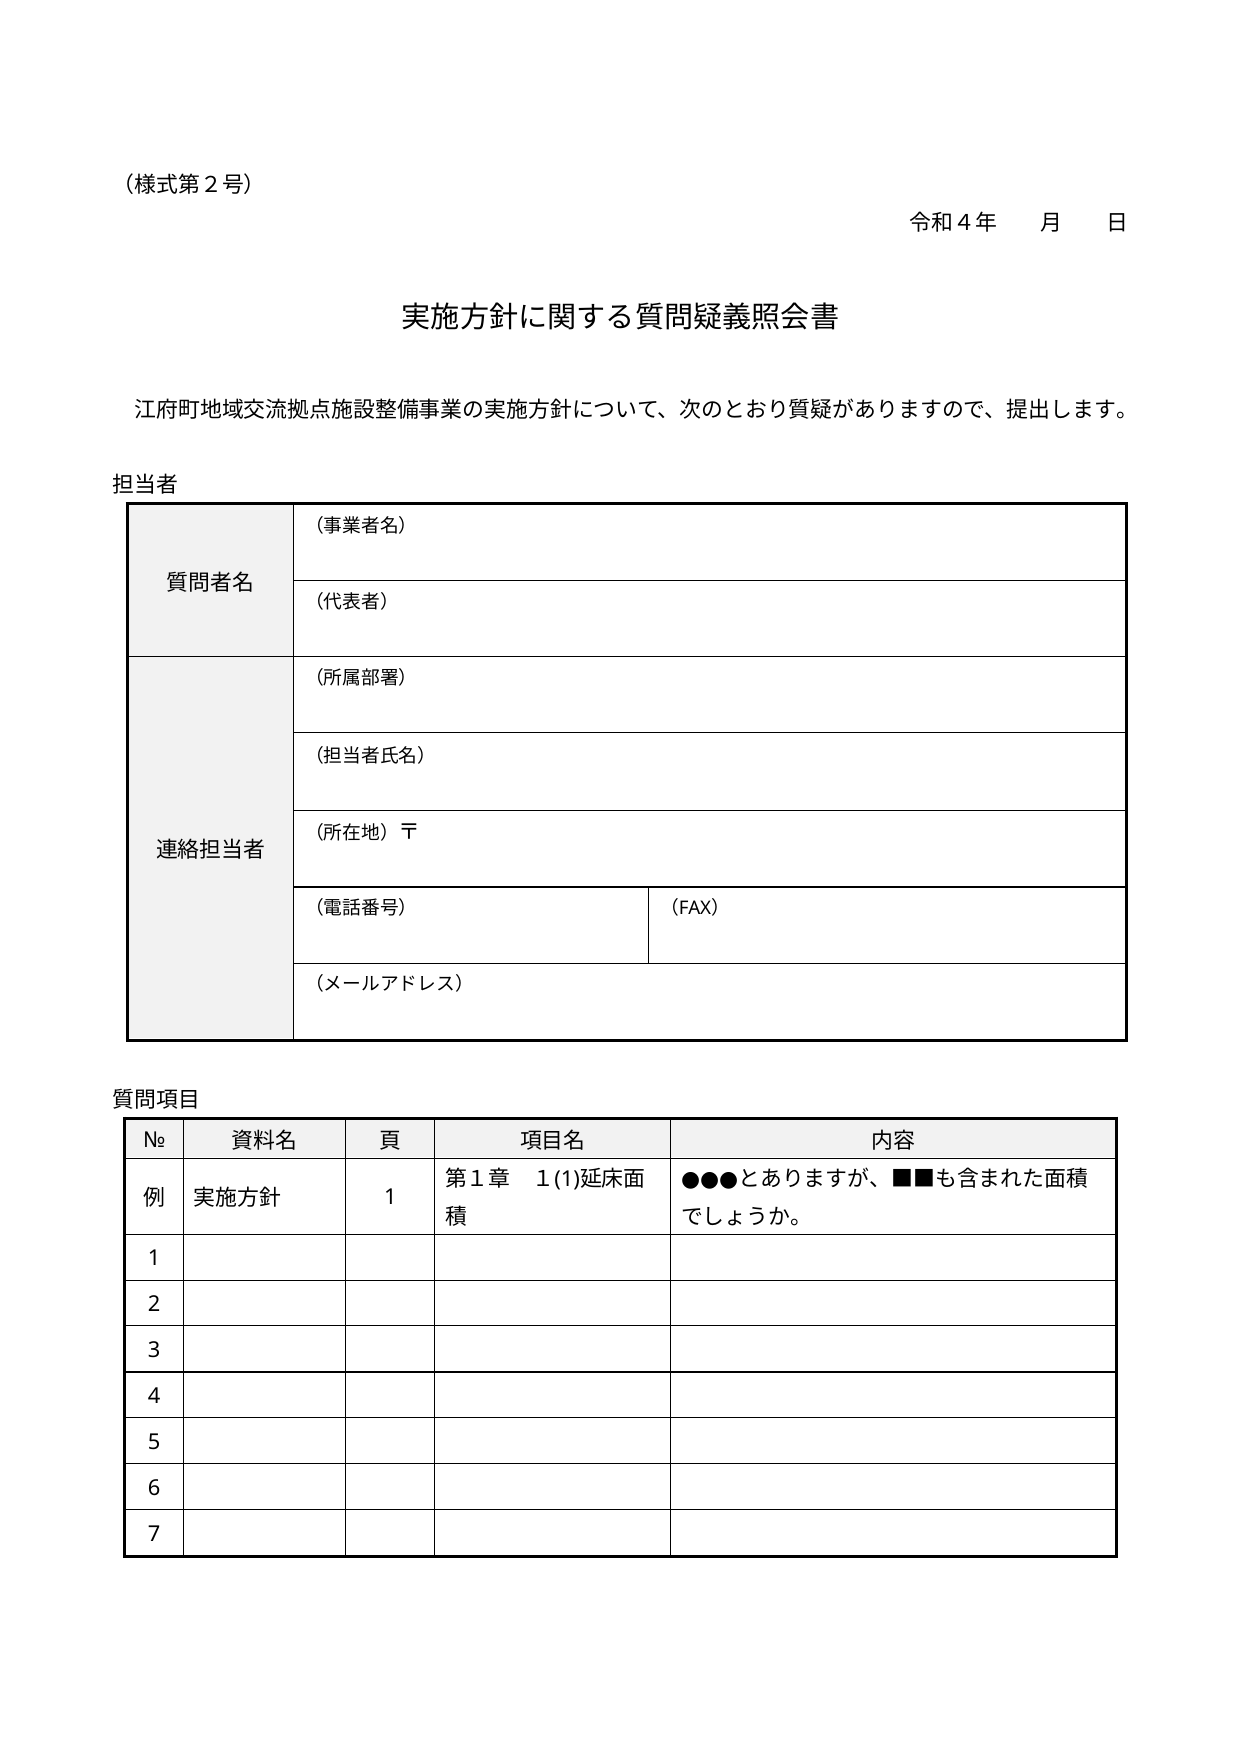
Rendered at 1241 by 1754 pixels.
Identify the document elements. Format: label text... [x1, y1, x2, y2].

table_cell [184, 1464, 345, 1509]
table_cell 1 [346, 1159, 434, 1233]
table_cell [346, 1235, 434, 1279]
text 質問項目 [112, 1079, 1128, 1117]
table_cell 3 [126, 1326, 183, 1371]
table_cell （電話番号） [294, 888, 648, 962]
table_cell [184, 1510, 345, 1555]
table_cell [184, 1373, 345, 1417]
table_cell （メールアドレス） [294, 964, 1125, 1038]
table_header 頁 [346, 1120, 434, 1157]
table_cell 例 [126, 1159, 183, 1233]
table_header （事業者名） [294, 505, 1125, 580]
table_cell [346, 1418, 434, 1463]
table_cell [435, 1373, 670, 1417]
table_cell 2 [126, 1281, 183, 1325]
table_cell 6 [126, 1464, 183, 1509]
table_cell [671, 1510, 1115, 1555]
table_cell [346, 1510, 434, 1555]
table_cell [346, 1464, 434, 1509]
table_cell （所在地）〒 [294, 811, 1125, 886]
table_header 内容 [671, 1120, 1115, 1157]
table_cell 第１章 １(1)延床面積 [435, 1159, 670, 1233]
table_cell [435, 1281, 670, 1325]
table_header 項目名 [435, 1120, 670, 1157]
table_cell 5 [126, 1418, 183, 1463]
table_cell 連絡担当者 [129, 657, 293, 1038]
table_cell [184, 1326, 345, 1371]
table_cell （代表者） [294, 581, 1125, 656]
text 実施方針に関する質問疑義照会書 [112, 277, 1128, 352]
table_cell [346, 1373, 434, 1417]
text 担当者 [112, 464, 1128, 502]
text 令和４年 月 日 [112, 202, 1128, 239]
table_cell [435, 1418, 670, 1463]
table_header 資料名 [184, 1120, 345, 1157]
table_cell [671, 1418, 1115, 1463]
table_cell 4 [126, 1373, 183, 1417]
text （様式第２号） [112, 164, 1040, 202]
table_cell [671, 1281, 1115, 1325]
table_header № [126, 1120, 183, 1157]
table_cell [184, 1235, 345, 1279]
table_cell [671, 1235, 1115, 1279]
text 江府町地域交流拠点施設整備事業の実施方針について、次のとおり質疑がありますので、提出します。 [112, 389, 1128, 427]
table_cell [435, 1510, 670, 1555]
table_cell （FAX） [649, 888, 1125, 962]
table_cell 実施方針 [184, 1159, 345, 1233]
table_cell （所属部署） [294, 657, 1125, 732]
table_cell [346, 1326, 434, 1371]
table_header 質問者名 [129, 505, 293, 656]
table_cell [671, 1373, 1115, 1417]
table_cell 7 [126, 1510, 183, 1555]
table_cell （担当者氏名） [294, 733, 1125, 810]
table_cell [435, 1235, 670, 1279]
table_cell [435, 1464, 670, 1509]
table_cell 1 [126, 1235, 183, 1279]
table_cell [435, 1326, 670, 1371]
table_cell [346, 1281, 434, 1325]
table_cell [184, 1281, 345, 1325]
table_cell [184, 1418, 345, 1463]
table_cell ●●●とありますが、■■も含まれた面積でしょうか。 [671, 1159, 1115, 1233]
table_cell [671, 1464, 1115, 1509]
table_cell [671, 1326, 1115, 1371]
